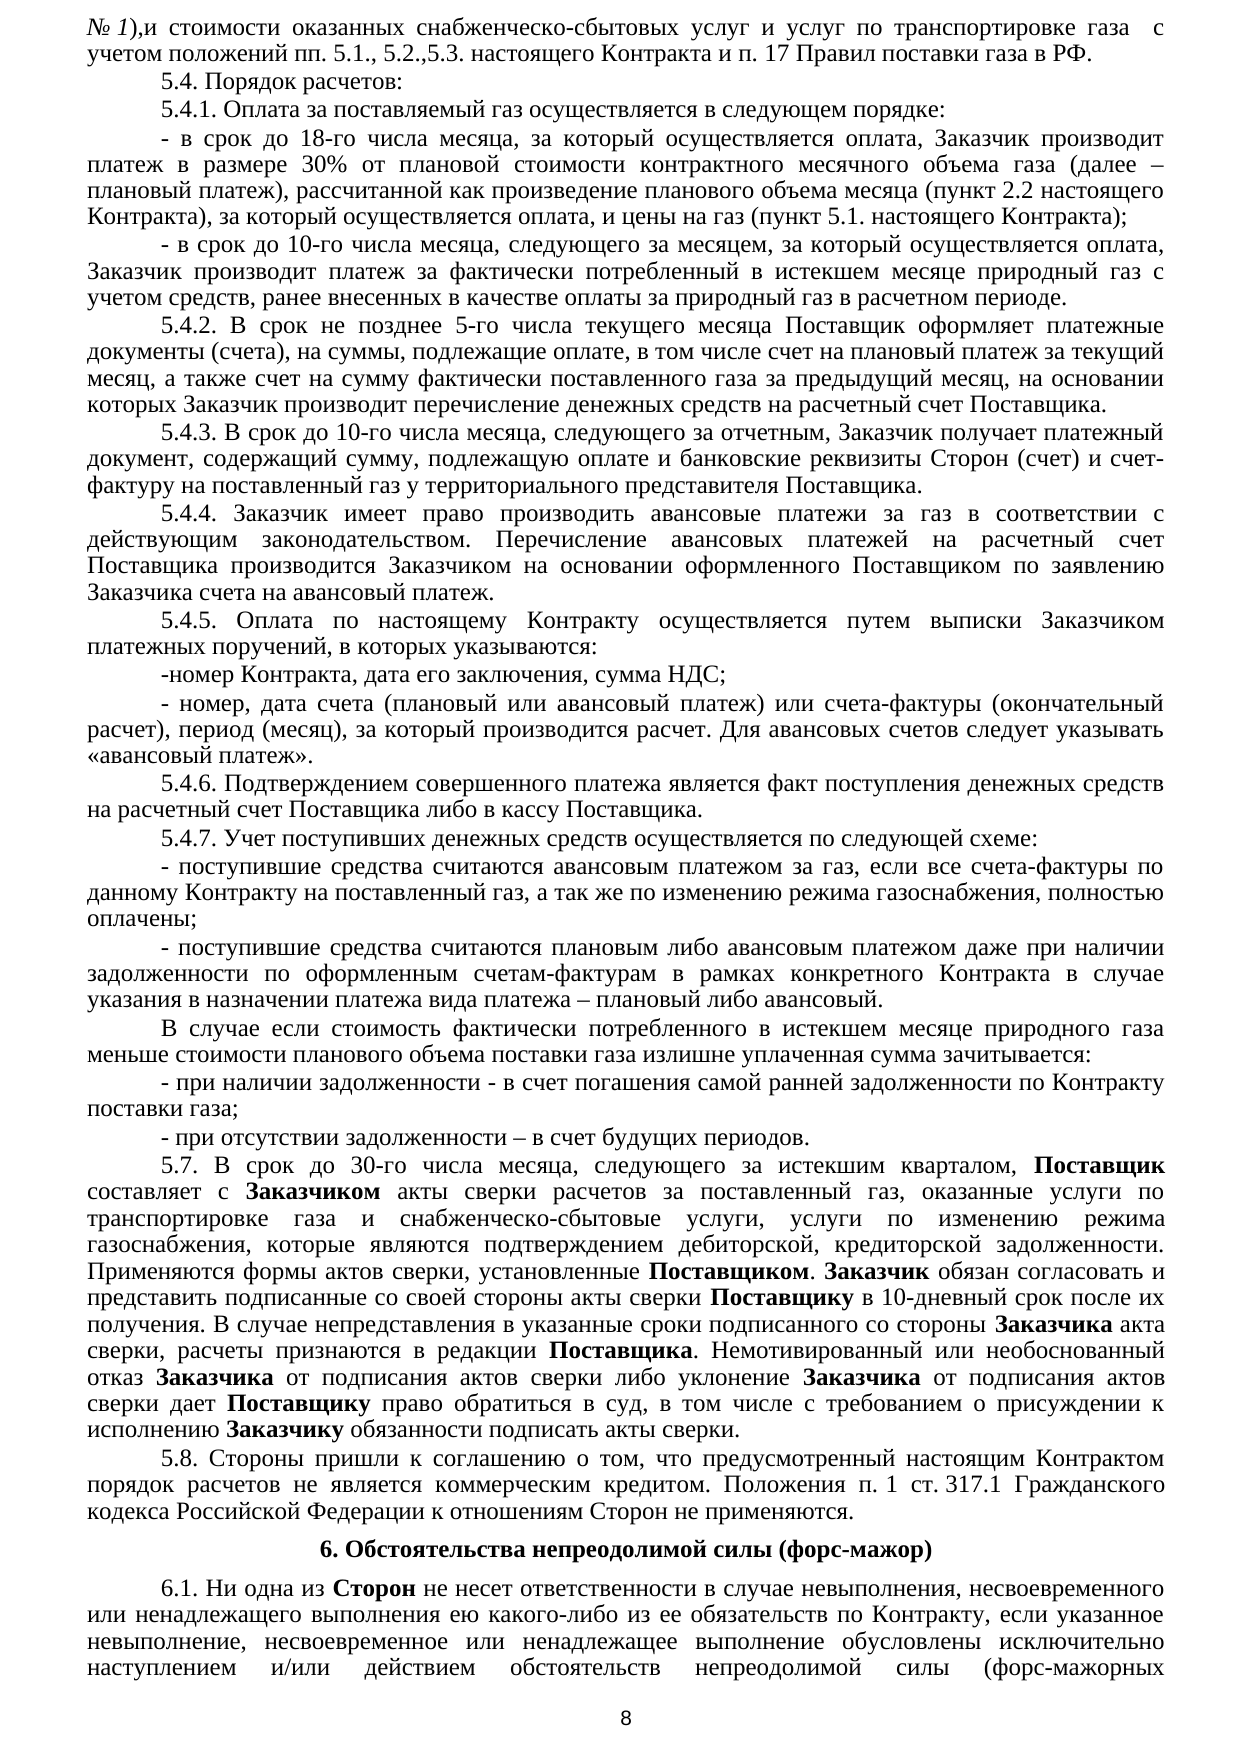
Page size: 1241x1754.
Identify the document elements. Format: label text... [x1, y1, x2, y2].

text - поступившие средства считаются плановым либо авансовым платежом даже при наличии задолженности по оформленным счетам-фактурам в рамках конкретного Контракта в случае указания в назначении платежа вида платежа – плановый либо авансовый. [87, 934, 1165, 1013]
text 5.4.4. Заказчик имеет право производить авансовые платежи за газ в соответствии с действующим законодательством. Перечисление авансовых платежей на расчетный счет Поставщика производится Заказчиком на основании оформленного Поставщиком по заявлению Заказчика счета на авансовый платеж. [87, 501, 1165, 605]
text 5.4.5. Оплата по настоящему Контракту осуществляется путем выписки Заказчиком платежных поручений, в которых указываются: [87, 607, 1165, 660]
text - в срок до 18-го числа месяца, за который осуществляется оплата, Заказчик производит платеж в размере 30% от плановой стоимости контрактного месячного объема газа (далее – плановый платеж), рассчитанной как произведение планового объема месяца (пункт 2.2 настоящего Контракта), за который осуществляется оплата, и цены на газ (пункт 5.1. настоящего Контракта); [87, 125, 1165, 230]
text 5.4.6. Подтверждением совершенного платежа является факт поступления денежных средств на расчетный счет Поставщика либо в кассу Поставщика. [87, 771, 1165, 823]
text -номер Контракта, дата его заключения, сумма НДС; [87, 662, 1165, 688]
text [87, 15, 1165, 67]
text - номер, дата счета (плановый или авансовый платеж) или счета-фактуры (окончательный расчет), период (месяц), за который производится расчет. Для авансовых счетов следует указывать «авансовый платеж». [87, 690, 1165, 769]
text - при наличии задолженности - в счет погашения самой ранней задолженности по Контракту поставки газа; [87, 1069, 1165, 1122]
text - поступившие средства считаются авансовым платежом за газ, если все счета-фактуры по данному Контракту на поставленный газ, а так же по изменению режима газоснабжения, полностью оплачены; [87, 854, 1165, 932]
text 6. Обстоятельства непреодолимой силы (форс-мажор) [87, 1537, 1165, 1563]
text 5.4.2. В срок не позднее 5-го числа текущего месяца Поставщик оформляет платежные документы (счета), на суммы, подлежащие оплате, в том числе счет на плановый платеж за текущий месяц, а также счет на сумму фактически поставленного газа за предыдущий месяц, на основании которых Заказчик производит перечисление денежных средств на расчетный счет Поставщика. [87, 313, 1165, 418]
text В случае если стоимость фактически потребленного в истекшем месяце природного газа меньше стоимости планового объема поставки газа излишне уплаченная сумма зачитывается: [87, 1015, 1165, 1067]
text - при отсутствии задолженности – в счет будущих периодов. [87, 1124, 1165, 1150]
text 5.4. Порядок расчетов: [87, 69, 1165, 95]
text - в срок до 10-го числа месяца, следующего за месяцем, за который осуществляется оплата, Заказчик производит платеж за фактически потребленный в истекшем месяце природный газ с учетом средств, ранее внесенных в качестве оплаты за природный газ в расчетном периоде. [87, 232, 1165, 311]
text 5.4.3. В срок до 10-го числа месяца, следующего за отчетным, Заказчик получает платежный документ, содержащий сумму, подлежащую оплате и банковские реквизиты Сторон (счет) и счет-фактуру на поставленный газ у территориального представителя Поставщика. [87, 420, 1165, 498]
text 5.7. В срок до 30-го числа месяца, следующего за истекшим кварталом, Поставщик составляет с Заказчиком акты сверки расчетов за поставленный газ, оказанные услуги по транспортировке газа и снабженческо-сбытовые услуги, услуги по изменению режима газоснабжения, которые являются подтверждением дебиторской, кредиторской задолженности. Применяются формы актов сверки, установленные Поставщиком. Заказчик обязан согласовать и представить подписанные со своей стороны акты сверки Поставщику в 10-дневный срок после их получения. В случае непредставления в указанные сроки подписанного со стороны Заказчика акта сверки, расчеты признаются в редакции Поставщика. Немотивированный или необоснованный отказ Заказчика от подписания актов сверки либо уклонение Заказчика от подписания актов сверки дает Поставщику право обратиться в суд, в том числе с требованием о присуждении к исполнению Заказчику обязанности подписать акты сверки. [87, 1152, 1165, 1443]
text 5.4.1. Оплата за поставляемый газ осуществляется в следующем порядке: [87, 97, 1165, 123]
text 5.8. Стороны пришли к соглашению о том, что предусмотренный настоящим Контрактом порядок расчетов не является коммерческим кредитом. Положения п. 1 ст. 317.1 Гражданского кодекса Российской Федерации к отношениям Сторон не применяются. [87, 1445, 1165, 1524]
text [87, 1575, 1165, 1681]
text 5.4.7. Учет поступивших денежных средств осуществляется по следующей схеме: [87, 825, 1165, 852]
